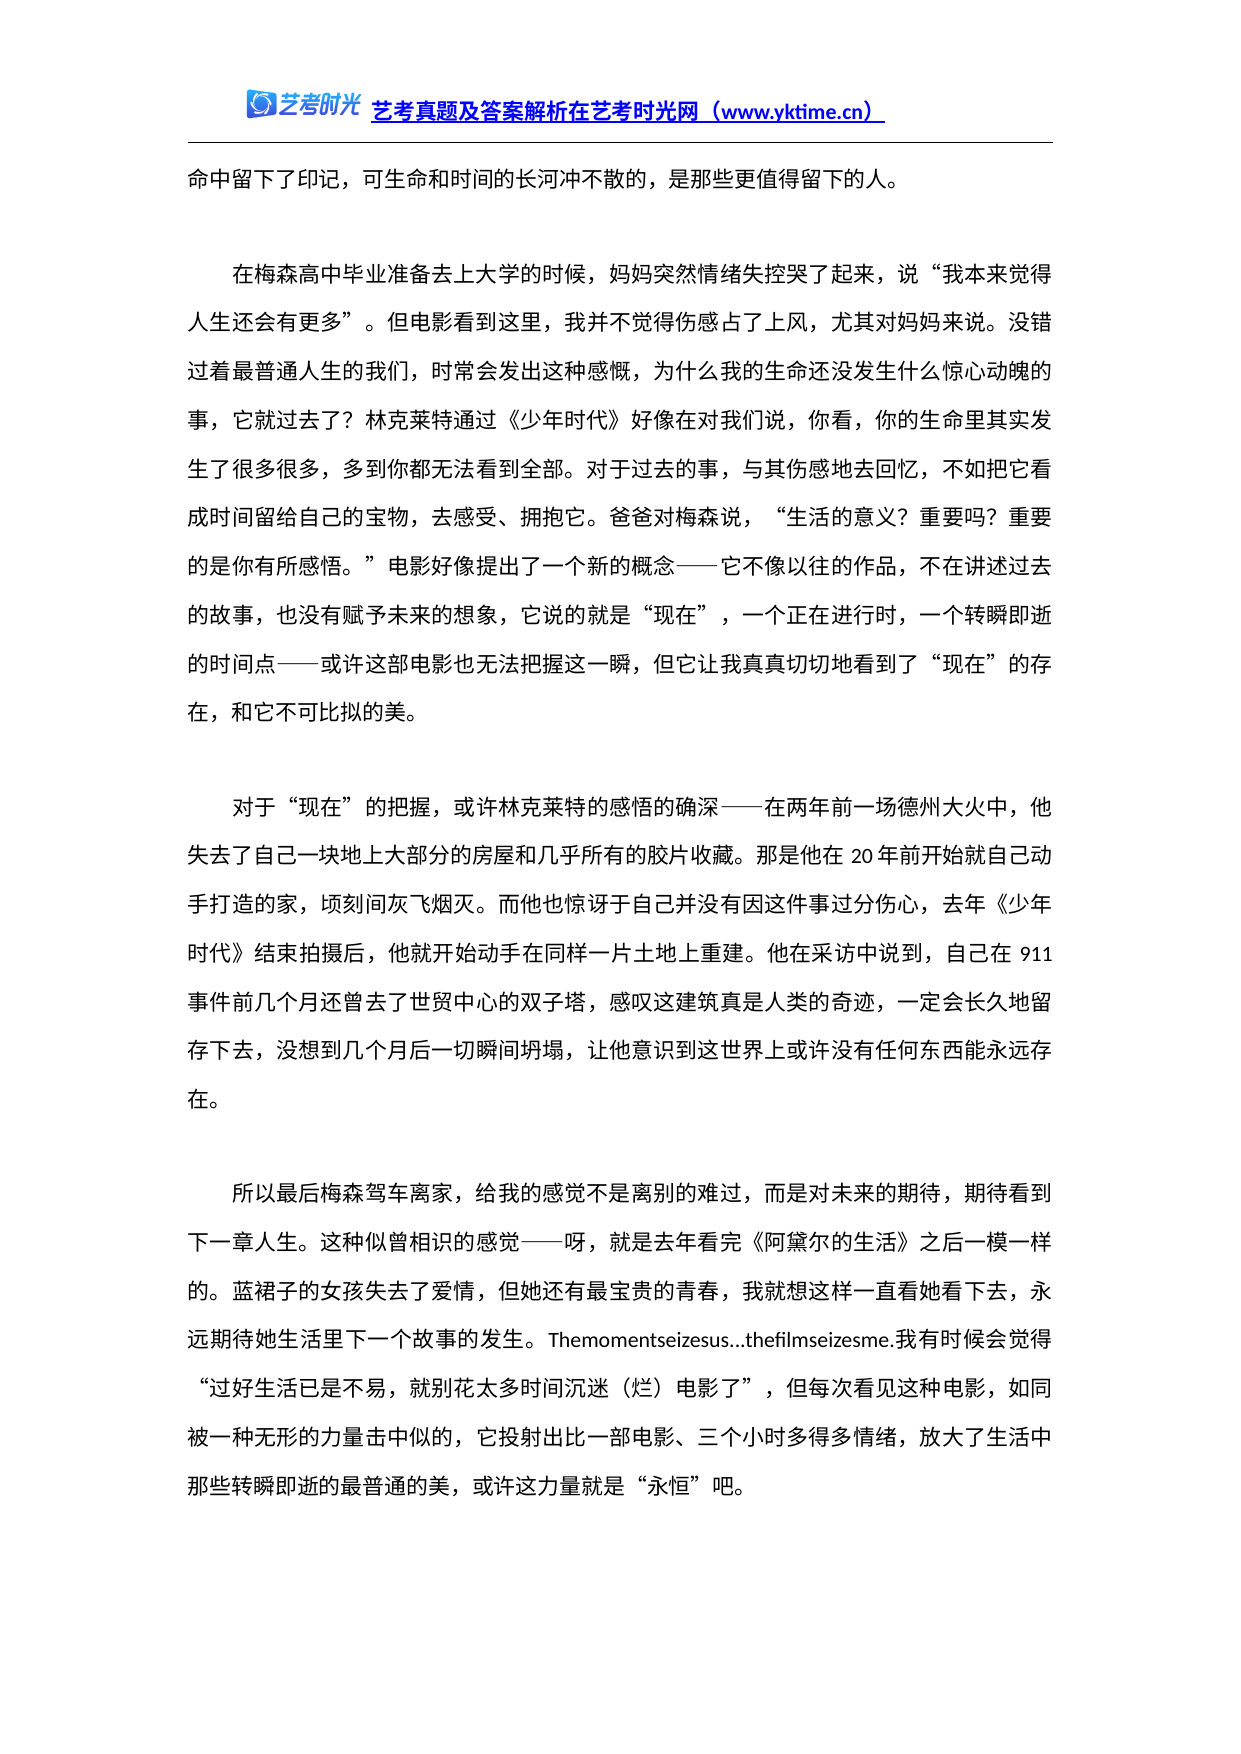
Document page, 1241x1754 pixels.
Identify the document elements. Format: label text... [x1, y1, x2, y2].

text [187, 162, 1053, 194]
text 所以最后梅森驾车离家，给我的感觉不是离别的难过，而是对未来的期待，期待看到下一章人生。这种似曾相识的感觉——呀，就是去年看完《阿黛尔的生活》之后一模一样的。蓝裙子的女孩失去了爱情，但她还有最宝贵的青春，我就想这样一直看她看下去，永远期待她生活里下一个故事的发生。Themomentseizesus...thefilmseizesme.我有时候会觉得“过好生活已是不易，就别花太多时间沉迷（烂）电影了”，但每次看见这种电影，如同被一种无形的力量击中似的，它投射出比一部电影、三个小时多得多情绪，放大了生活中那些转瞬即逝的最普通的美，或许这力量就是“永恒”吧。 [187, 1176, 1053, 1501]
picture [246, 88, 362, 120]
text 对于“现在”的把握，或许林克莱特的感悟的确深——在两年前一场德州大火中，他失去了自己一块地上大部分的房屋和几乎所有的胶片收藏。那是他在20年前开始就自己动手打造的家，顷刻间灰飞烟灭。而他也惊讶于自己并没有因这件事过分伤心，去年《少年时代》结束拍摄后，他就开始动手在同样一片土地上重建。他在采访中说到，自己在911事件前几个月还曾去了世贸中心的双子塔，感叹这建筑真是人类的奇迹，一定会长久地留存下去，没想到几个月后一切瞬间坍塌，让他意识到这世界上或许没有任何东西能永远存在。 [187, 789, 1053, 1114]
text 在梅森高中毕业准备去上大学的时候，妈妈突然情绪失控哭了起来，说“我本来觉得人生还会有更多”。但电影看到这里，我并不觉得伤感占了上风，尤其对妈妈来说。没错，过着最普通人生的我们，时常会发出这种感慨，为什么我的生命还没发生什么惊心动魄的事，它就过去了？林克莱特通过《少年时代》好像在对我们说，你看，你的生命里其实发生了很多很多，多到你都无法看到全部。对于过去的事，与其伤感地去回忆，不如把它看成时间留给自己的宝物，去感受、拥抱它。爸爸对梅森说，“生活的意义？重要吗？重要的是你有所感悟。”电影好像提出了一个新的概念——它不像以往的作品，不在讲述过去的故事，也没有赋予未来的想象，它说的就是“现在”，一个正在进行时，一个转瞬即逝的时间点——或许这部电影也无法把握这一瞬，但它让我真真切切地看到了“现在”的存在，和它不可比拟的美。 [187, 256, 1053, 727]
